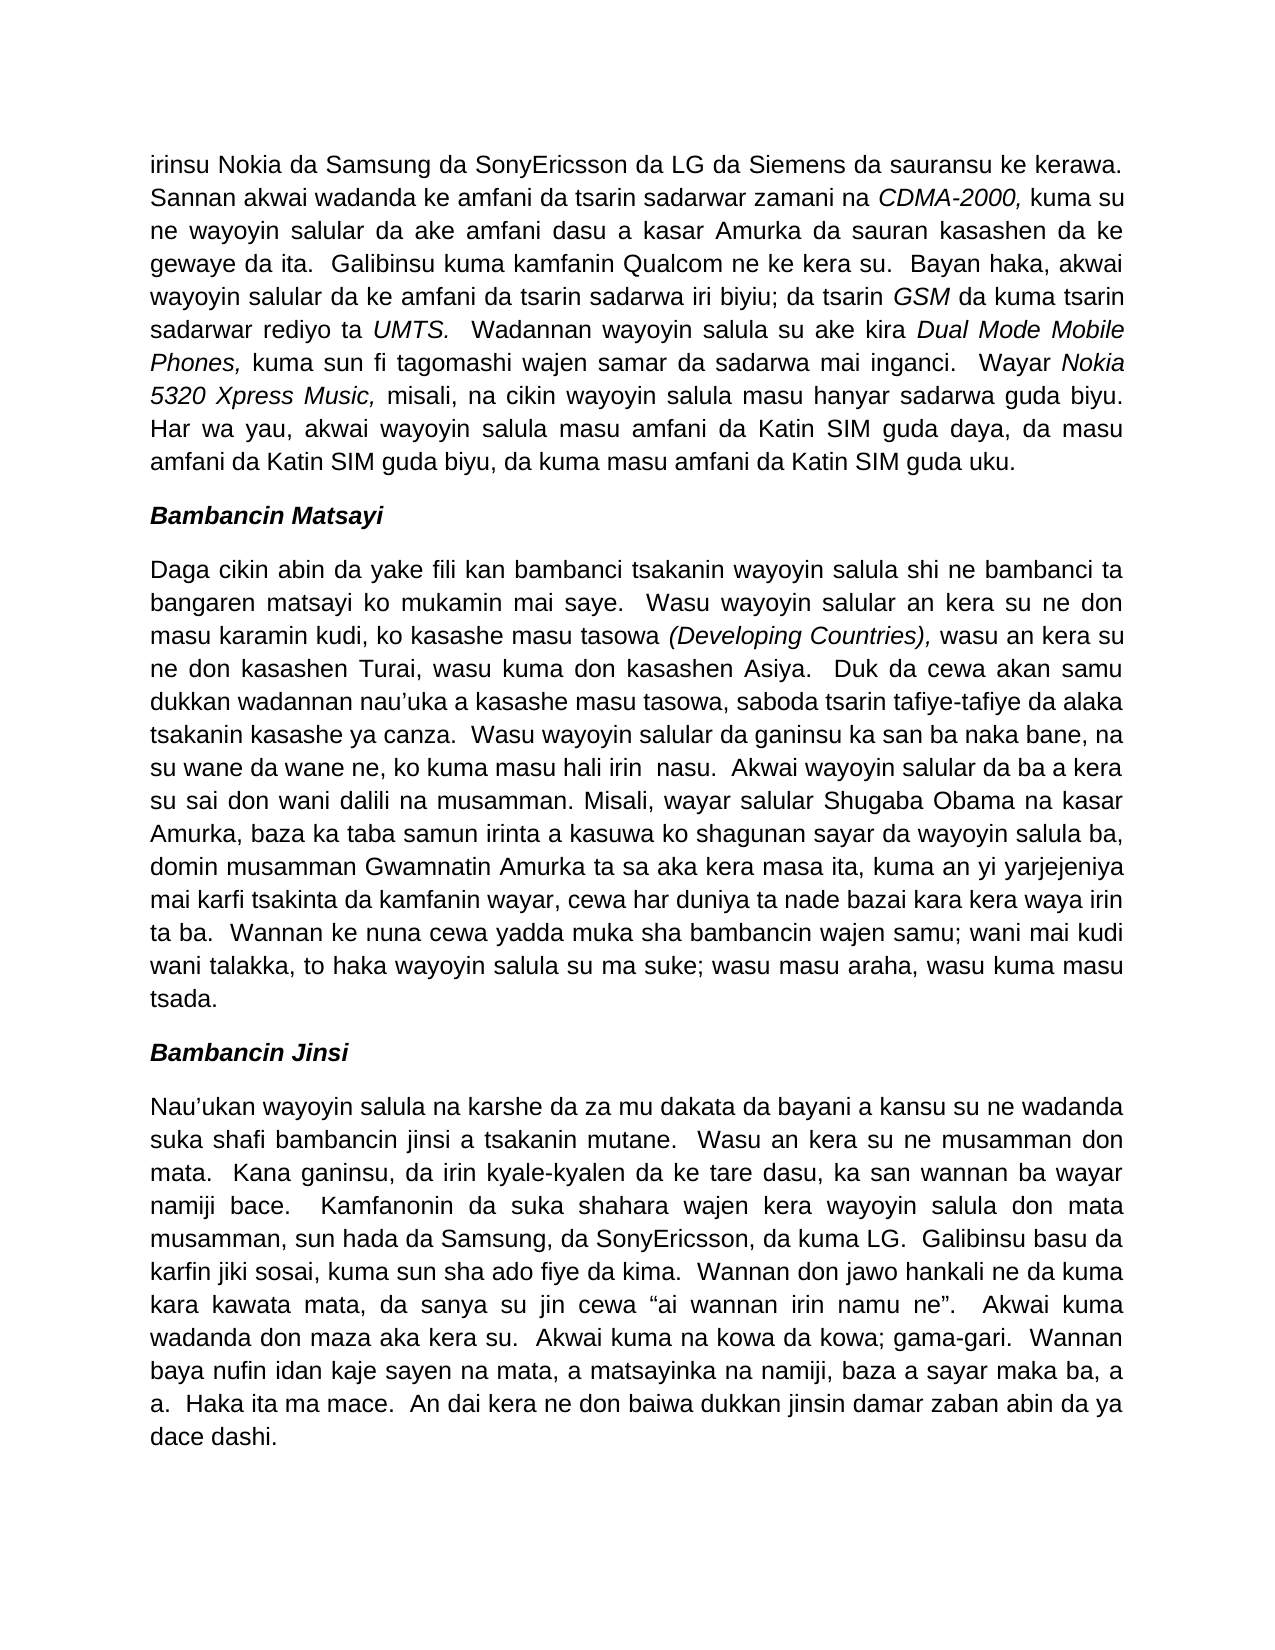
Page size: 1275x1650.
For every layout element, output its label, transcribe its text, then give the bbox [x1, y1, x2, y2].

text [150, 150, 1125, 476]
text Nau’ukan wayoyin salula na karshe da za mu dakata da bayani a kansu su ne wadanda suka shafi bambancin jinsi a tsakanin mutane. Wasu an kera su ne musamman don mata. Kana ganinsu, da irin kyale-kyalen da ke tare dasu, ka san wannan ba wayar namiji bace. Kamfanonin da suka shahara wajen kera wayoyin salula don mata musamman, sun hada da Samsung, da SonyEricsson, da kuma LG. Galibinsu basu da karfin jiki sosai, kuma sun sha ado fiye da kima. Wannan don jawo hankali ne da kuma kara kawata mata, da sanya su jin cewa “ai wannan irin namu ne”. Akwai kuma wadanda don maza aka kera su. Akwai kuma na kowa da kowa; gama-gari. Wannan baya nufin idan kaje sayen na mata, a matsayinka na namiji, baza a sayar maka ba, a a. Haka ita ma mace. An dai kera ne don baiwa dukkan jinsin damar zaban abin da ya dace dashi. [150, 1092, 1125, 1451]
text Daga cikin abin da yake fili kan bambanci tsakanin wayoyin salula shi ne bambanci ta bangaren matsayi ko mukamin mai saye. Wasu wayoyin salular an kera su ne don masu karamin kudi, ko kasashe masu tasowa (Developing Countries), wasu an kera su ne don kasashen Turai, wasu kuma don kasashen Asiya. Duk da cewa akan samu dukkan wadannan nau’uka a kasashe masu tasowa, saboda tsarin tafiye-tafiye da alaka tsakanin kasashe ya canza. Wasu wayoyin salular da ganinsu ka san ba naka bane, na su wane da wane ne, ko kuma masu hali irin nasu. Akwai wayoyin salular da ba a kera su sai don wani dalili na musamman. Misali, wayar salular Shugaba Obama na kasar Amurka, baza ka taba samun irinta a kasuwa ko shagunan sayar da wayoyin salula ba, domin musamman Gwamnatin Amurka ta sa aka kera masa ita, kuma an yi yarjejeniya mai karfi tsakinta da kamfanin wayar, cewa har duniya ta nade bazai kara kera waya irin ta ba. Wannan ke nuna cewa yadda muka sha bambancin wajen samu; wani mai kudi wani talakka, to haka wayoyin salula su ma suke; wasu masu araha, wasu kuma masu tsada. [150, 555, 1125, 1013]
text Bambancin Matsayi [150, 501, 1125, 530]
text Bambancin Jinsi [150, 1038, 1125, 1067]
